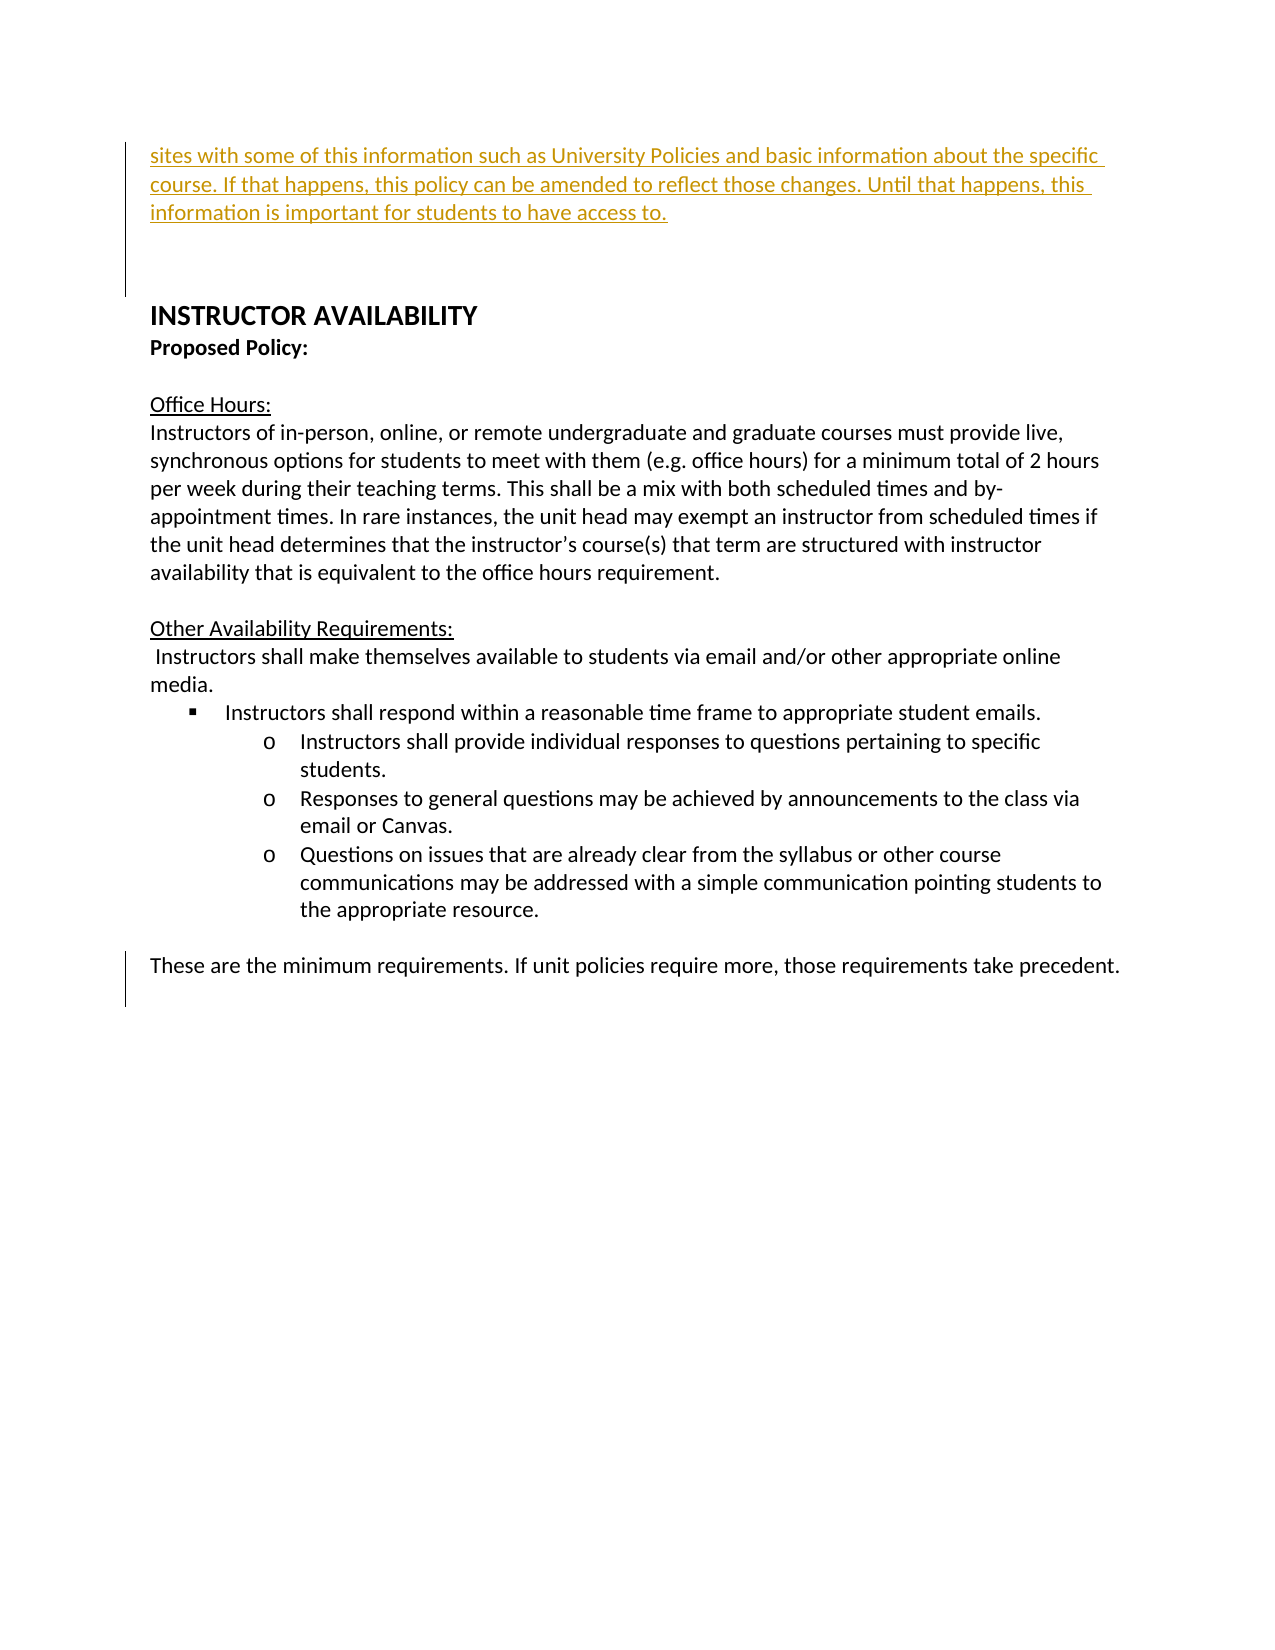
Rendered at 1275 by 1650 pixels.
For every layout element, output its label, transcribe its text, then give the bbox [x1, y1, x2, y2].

list Responses to general questions may be achieved by announcements to the class via email or Canvas. [262, 783, 1082, 839]
list Questions on issues that are already clear from the syllabus or other course communications may be addressed with a simple communication pointing students to the appropriate resource. [262, 840, 1102, 923]
text Instructors of in-person, online, or remote undergraduate and graduate courses must provide live, synchronous options for students to meet with them (e.g. office hours) for a minimum total of 2 hours per week during their teaching terms. This shall be a mix with both scheduled times and by-appointment times. In rare instances, the unit head may exempt an instructor from scheduled times if the unit head determines that the instructor’s course(s) that term are structured with instructor availability that is equivalent to the office hours requirement. [150, 418, 1124, 586]
text Instructors shall make themselves available to students via email and/or other appropriate online media. [150, 642, 1064, 698]
subtitle Office Hours: [150, 390, 1135, 418]
list Instructors shall respond within a reasonable time frame to appropriate student emails. [187, 698, 1117, 726]
subtitle INSTRUCTOR AVAILABILITY [150, 297, 1135, 333]
text Other Availability Requirements: [150, 614, 1135, 642]
text These are the minimum requirements. If unit policies require more, those requirements take precedent. [150, 951, 1135, 979]
list Instructors shall provide individual responses to questions pertaining to specific students. [262, 727, 1041, 783]
subtitle Proposed Policy: [150, 333, 1135, 361]
